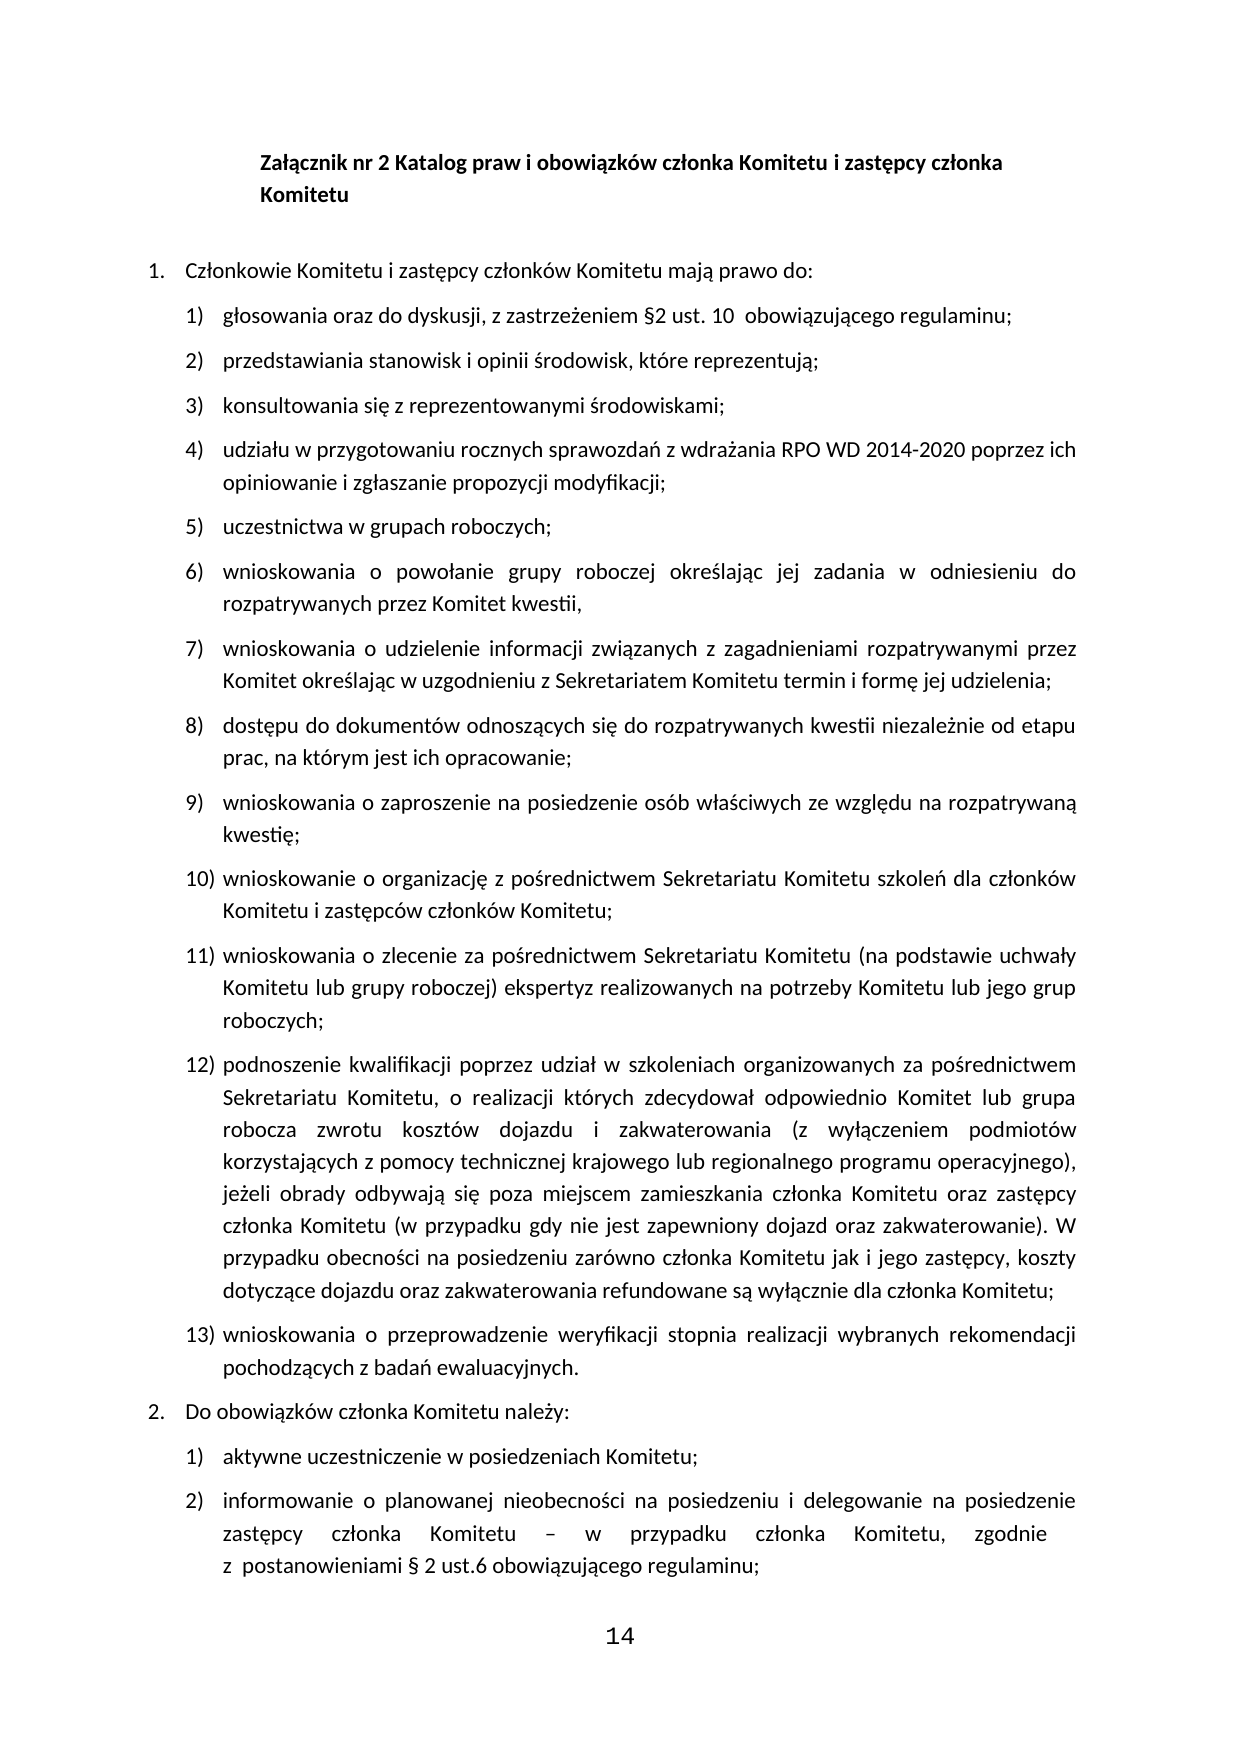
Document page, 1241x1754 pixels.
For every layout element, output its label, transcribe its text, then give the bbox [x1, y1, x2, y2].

list wnioskowanie o organizację z pośrednictwem Sekretariatu Komitetu szkoleń dla członków Komitetu i zastępców członków Komitetu; [185, 864, 1078, 925]
list uczestnictwa w grupach roboczych; [185, 512, 1078, 540]
list informowanie o planowanej nieobecności na posiedzeniu i delegowanie na posiedzenie zastępcy członka Komitetu – w przypadku członka Komitetu, zgodnie z postanowieniami § 2 ust.6 obowiązującego regulaminu; [185, 1487, 1078, 1579]
list dostępu do dokumentów odnoszących się do rozpatrywanych kwestii niezależnie od etapu prac, na którym jest ich opracowanie; [185, 711, 1078, 771]
list podnoszenie kwalifikacji poprzez udział w szkoleniach organizowanych za pośrednictwem Sekretariatu Komitetu, o realizacji których zdecydował odpowiednio Komitet lub grupa robocza zwrotu kosztów dojazdu i zakwaterowania (z wyłączeniem podmiotów korzystających z pomocy technicznej krajowego lub regionalnego programu operacyjnego), jeżeli obrady odbywają się poza miejscem zamieszkania członka Komitetu oraz zastępcy członka Komitetu (w przypadku gdy nie jest zapewniony dojazd oraz zakwaterowanie). W przypadku obecności na posiedzeniu zarówno członka Komitetu jak i jego zastępcy, koszty dotyczące dojazdu oraz zakwaterowania refundowane są wyłącznie dla członka Komitetu; [185, 1050, 1078, 1304]
text Załącznik nr 2 Katalog praw i obowiązków członka Komitetu i zastępcy członka Komitetu [260, 148, 1093, 208]
list udziału w przygotowaniu rocznych sprawozdań z wdrażania RPO WD 2014-2020 poprzez ich opiniowanie i zgłaszanie propozycji modyfikacji; [185, 435, 1078, 496]
list wnioskowania o udzielenie informacji związanych z zagadnieniami rozpatrywanymi przez Komitet określając w uzgodnieniu z Sekretariatem Komitetu termin i formę jej udzielenia; [185, 634, 1078, 694]
list aktywne uczestniczenie w posiedzeniach Komitetu; [185, 1442, 1078, 1470]
list wnioskowania o przeprowadzenie weryfikacji stopnia realizacji wybranych rekomendacji pochodzących z badań ewaluacyjnych. [185, 1320, 1078, 1381]
list wnioskowania o powołanie grupy roboczej określając jej zadania w odniesieniu do rozpatrywanych przez Komitet kwestii, [185, 557, 1078, 617]
list wnioskowania o zlecenie za pośrednictwem Sekretariatu Komitetu (na podstawie uchwały Komitetu lub grupy roboczej) ekspertyz realizowanych na potrzeby Komitetu lub jego grup roboczych; [185, 941, 1078, 1034]
list Do obowiązków członka Komitetu należy: [148, 1397, 1093, 1425]
list przedstawiania stanowisk i opinii środowisk, które reprezentują; [185, 346, 1078, 374]
list wnioskowania o zaproszenie na posiedzenie osób właściwych ze względu na rozpatrywaną kwestię; [185, 788, 1078, 848]
list konsultowania się z reprezentowanymi środowiskami; [185, 391, 1078, 419]
list Członkowie Komitetu i zastępcy członków Komitetu mają prawo do: [148, 257, 1093, 285]
list głosowania oraz do dyskusji, z zastrzeżeniem §2 ust. 10 obowiązującego regulaminu; [185, 301, 1078, 329]
